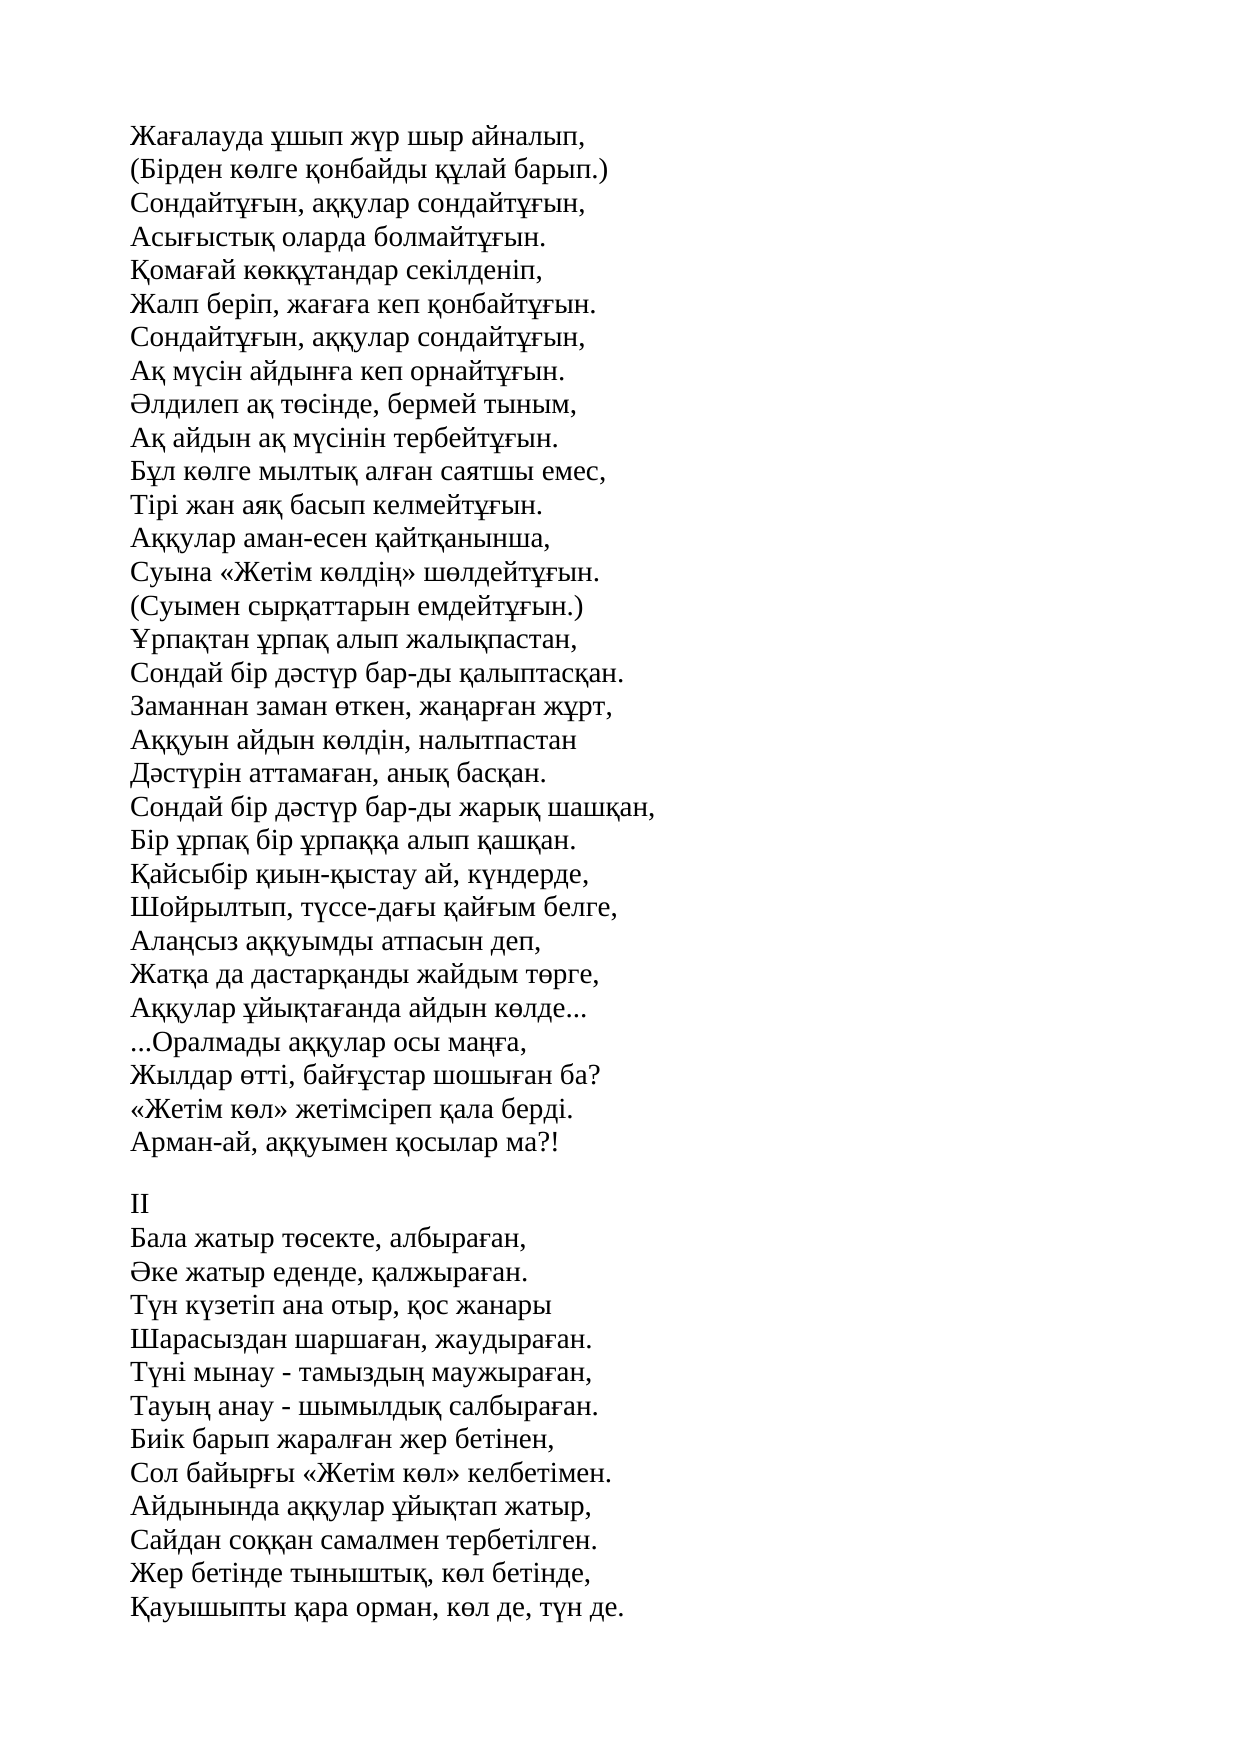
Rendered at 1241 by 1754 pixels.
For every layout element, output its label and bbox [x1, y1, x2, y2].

text [130, 118, 1152, 1187]
text [130, 1187, 1152, 1623]
